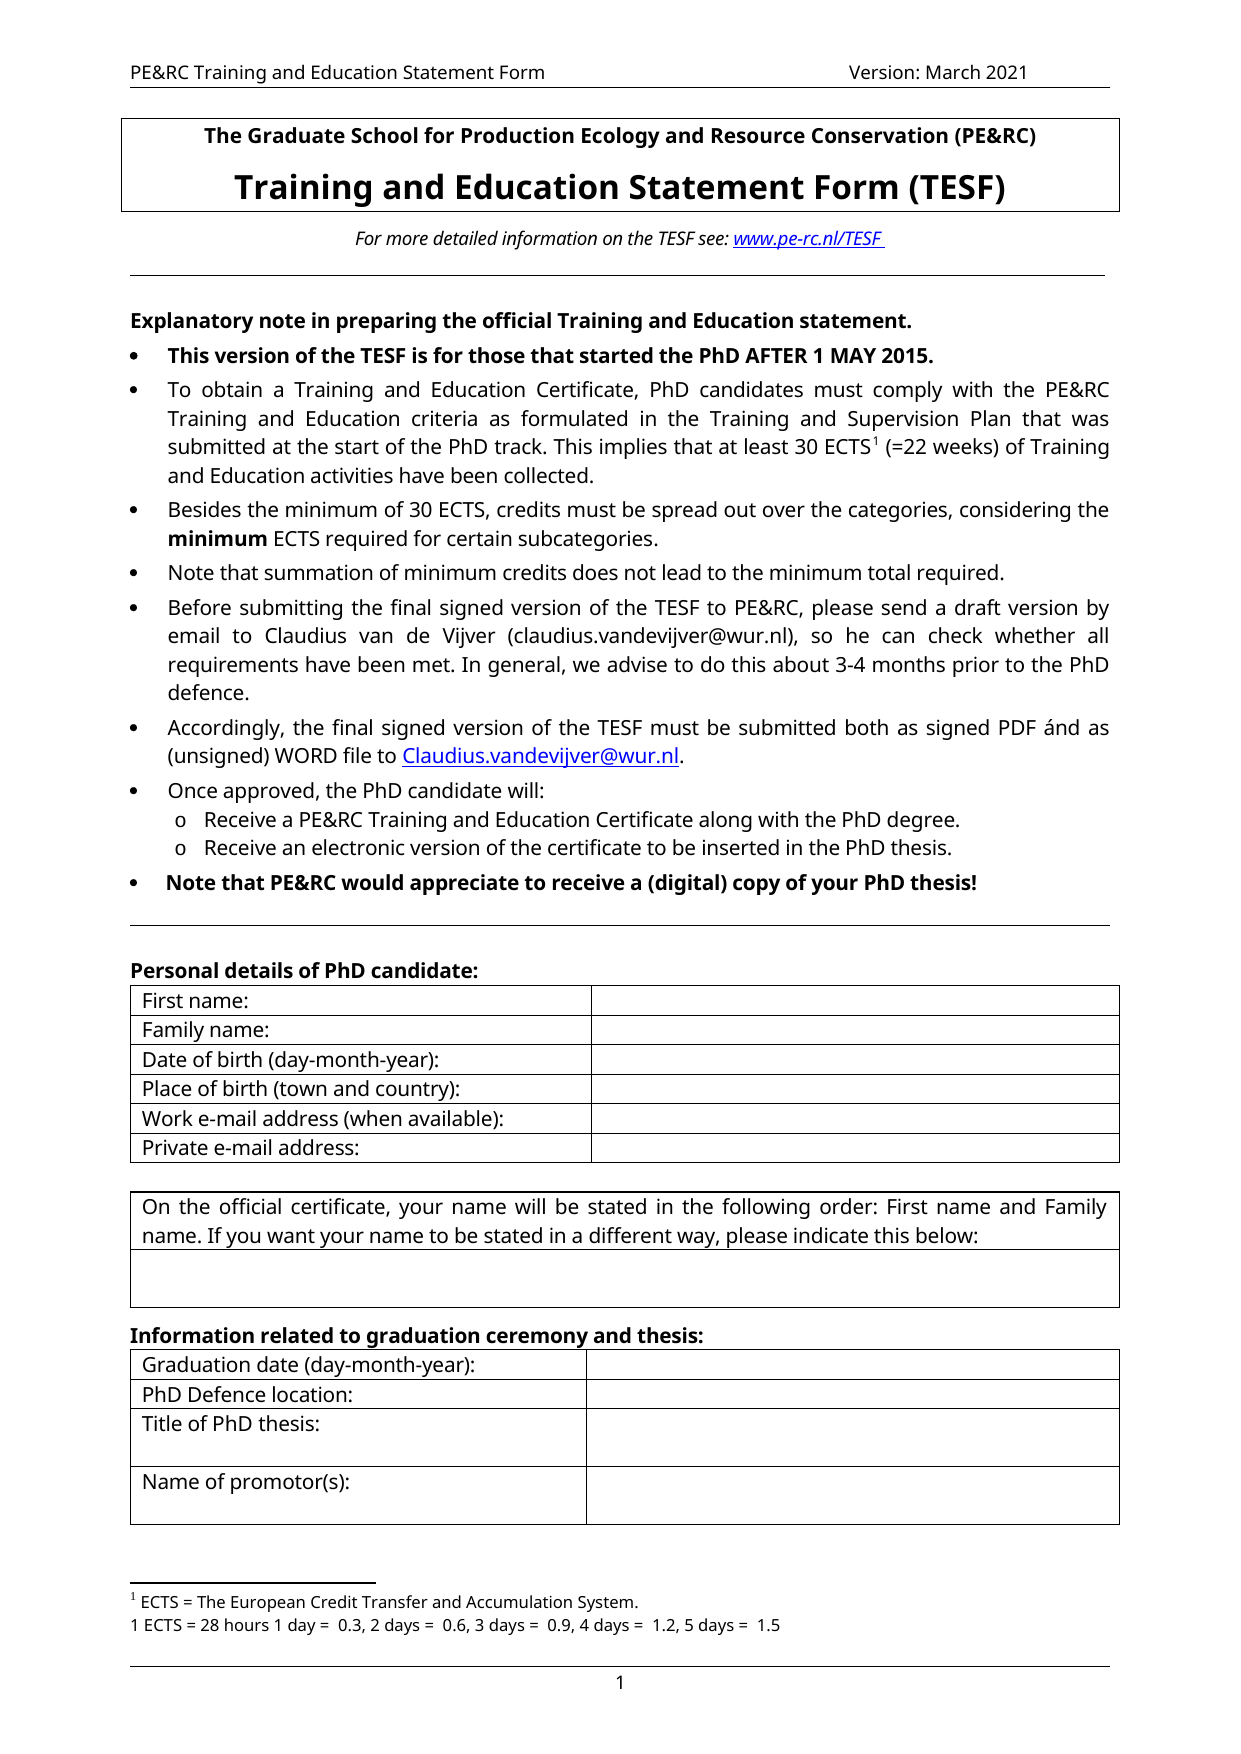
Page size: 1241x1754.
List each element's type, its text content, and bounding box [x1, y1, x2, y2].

text Information related to graduation ceremony and thesis: [130, 1321, 1110, 1349]
text Personal details of PhD candidate: [130, 957, 1110, 985]
table_cell [592, 1104, 1119, 1132]
list Once approved, the PhD candidate will: [130, 776, 1110, 805]
table_cell Private e-mail address: [131, 1134, 591, 1162]
table_cell [131, 1250, 1119, 1307]
list This version of the TESF is for those that started the PhD AFTER 1 MAY 2015. [130, 341, 1110, 369]
table_cell Place of birth (town and country): [131, 1075, 591, 1103]
list To obtain a Training and Education Certificate, PhD candidates must comply with the PE&RC Training and Education criteria as formulated in the Training and Supervision Plan that was submitted at the start of the PhD track. This implies that at least 30 ECTS (=22 weeks) of Training and Education activities have been collected. [130, 375, 1110, 489]
table_cell [592, 1016, 1119, 1044]
text Training and Education Statement Form (TESF) [122, 161, 1119, 211]
table_header First name: [131, 986, 591, 1014]
list Receive an electronic version of the certificate to be inserted in the PhD thesis. [174, 833, 1110, 862]
table_header [592, 986, 1119, 1014]
list Accordingly, the final signed version of the TESF must be submitted both as signed PDF ánd as (unsigned) WORD file to Claudius.vandevijver@wur.nl. [130, 713, 1110, 770]
list Before submitting the final signed version of the TESF to PE&RC, please send a draft version by email to Claudius van de Vijver (claudius.vandevijver@wur.nl), so he can check whether all requirements have been met. In general, we advise to do this about 3-4 months prior to the PhD defence. [130, 593, 1110, 707]
table_header [587, 1350, 1119, 1379]
table_cell [587, 1409, 1119, 1466]
table_cell Name of promotor(s): [131, 1467, 586, 1524]
table_cell [592, 1045, 1119, 1073]
table_cell Family name: [131, 1016, 591, 1044]
text The Graduate School for Production Ecology and Resource Conservation (PE&RC) [122, 119, 1119, 150]
table_cell Title of PhD thesis: [131, 1409, 586, 1466]
list Note that summation of minimum credits does not lead to the minimum total required. [130, 558, 1110, 587]
table_header Graduation date (day-month-year): [131, 1350, 586, 1379]
list Besides the minimum of 30 ECTS, credits must be spread out over the categories, considering the minimum ECTS required for certain subcategories. [130, 495, 1110, 552]
table_cell [592, 1075, 1119, 1103]
table_cell [592, 1134, 1119, 1162]
table_cell [587, 1380, 1119, 1408]
table_cell [587, 1467, 1119, 1524]
text For more detailed information on the TESF see: www.pe-rc.nl/TESF [130, 225, 1110, 274]
text Explanatory note in preparing the official Training and Education statement. [130, 303, 1105, 334]
table_cell PhD Defence location: [131, 1380, 586, 1408]
table_header On the official certificate, your name will be stated in the following order: First name and Family name. If you want your name to be stated in a different way, please indicate this below: [131, 1193, 1119, 1249]
list Note that PE&RC would appreciate to receive a (digital) copy of your PhD thesis! [130, 868, 1110, 897]
list Receive a PE&RC Training and Education Certificate along with the PhD degree. [174, 805, 1110, 833]
table_cell Date of birth (day-month-year): [131, 1045, 591, 1073]
table_cell Work e-mail address (when available): [131, 1104, 591, 1132]
